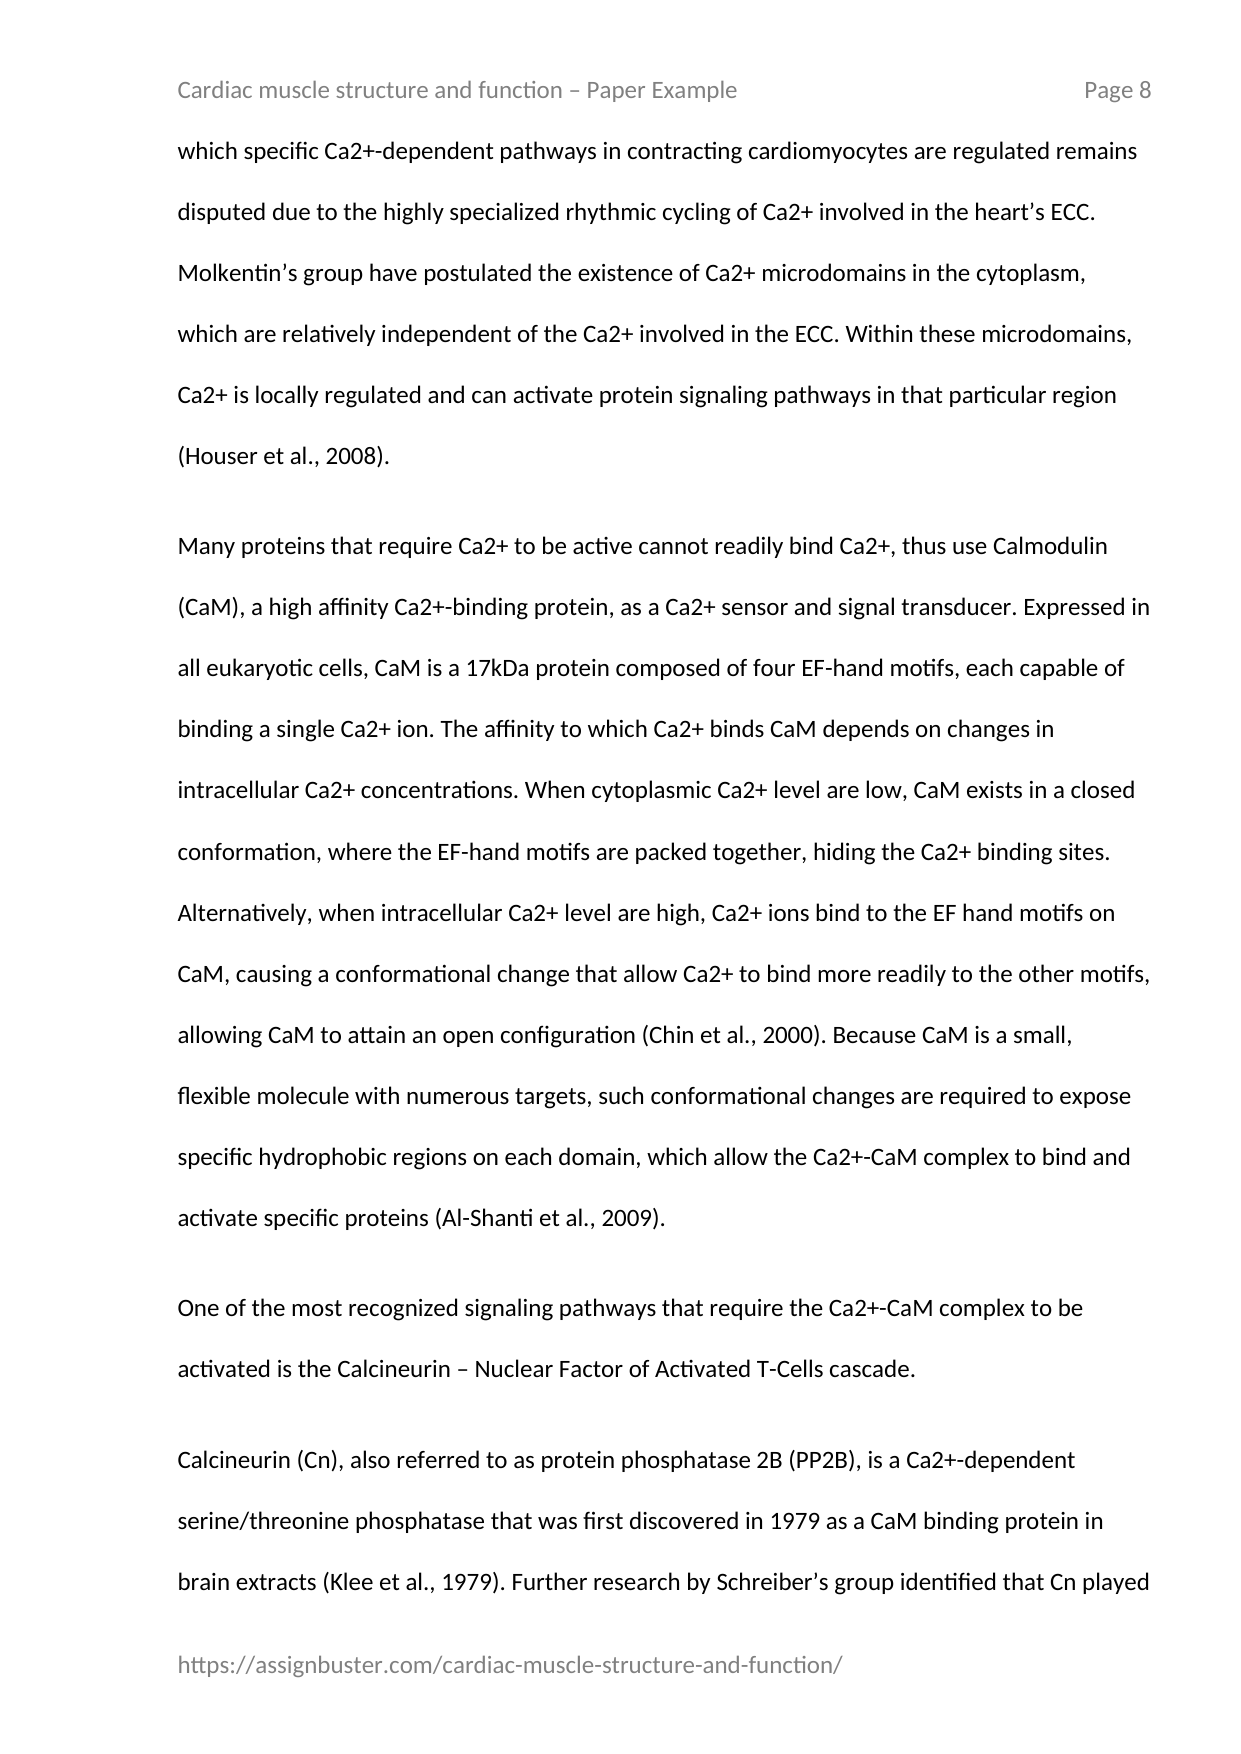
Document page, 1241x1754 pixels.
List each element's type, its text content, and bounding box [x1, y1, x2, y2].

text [177, 1444, 1152, 1597]
text Many proteins that require Ca2+ to be active cannot readily bind Ca2+, thus use Calmodulin (CaM), a high affinity Ca2+-binding protein, as a Ca2+ sensor and signal transducer. Expressed in all eukaryotic cells, CaM is a 17kDa protein composed of four EF-hand motifs, each capable of binding a single Ca2+ ion. The affinity to which Ca2+ binds CaM depends on changes in intracellular Ca2+ concentrations. When cytoplasmic Ca2+ level are low, CaM exists in a closed conformation, where the EF-hand motifs are packed together, hiding the Ca2+ binding sites. Alternatively, when intracellular Ca2+ level are high, Ca2+ ions bind to the EF hand motifs on CaM, causing a conformational change that allow Ca2+ to bind more readily to the other motifs, allowing CaM to attain an open configuration (Chin et al., 2000). Because CaM is a small, flexible molecule with numerous targets, such conformational changes are required to expose specific hydrophobic regions on each domain, which allow the Ca2+-CaM complex to bind and activate specific proteins (Al-Shanti et al., 2009). [177, 531, 1152, 1232]
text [177, 135, 1152, 471]
text One of the most recognized signaling pathways that require the Ca2+-CaM complex to be activated is the Calcineurin – Nuclear Factor of Activated T-Cells cascade. [177, 1292, 1152, 1384]
